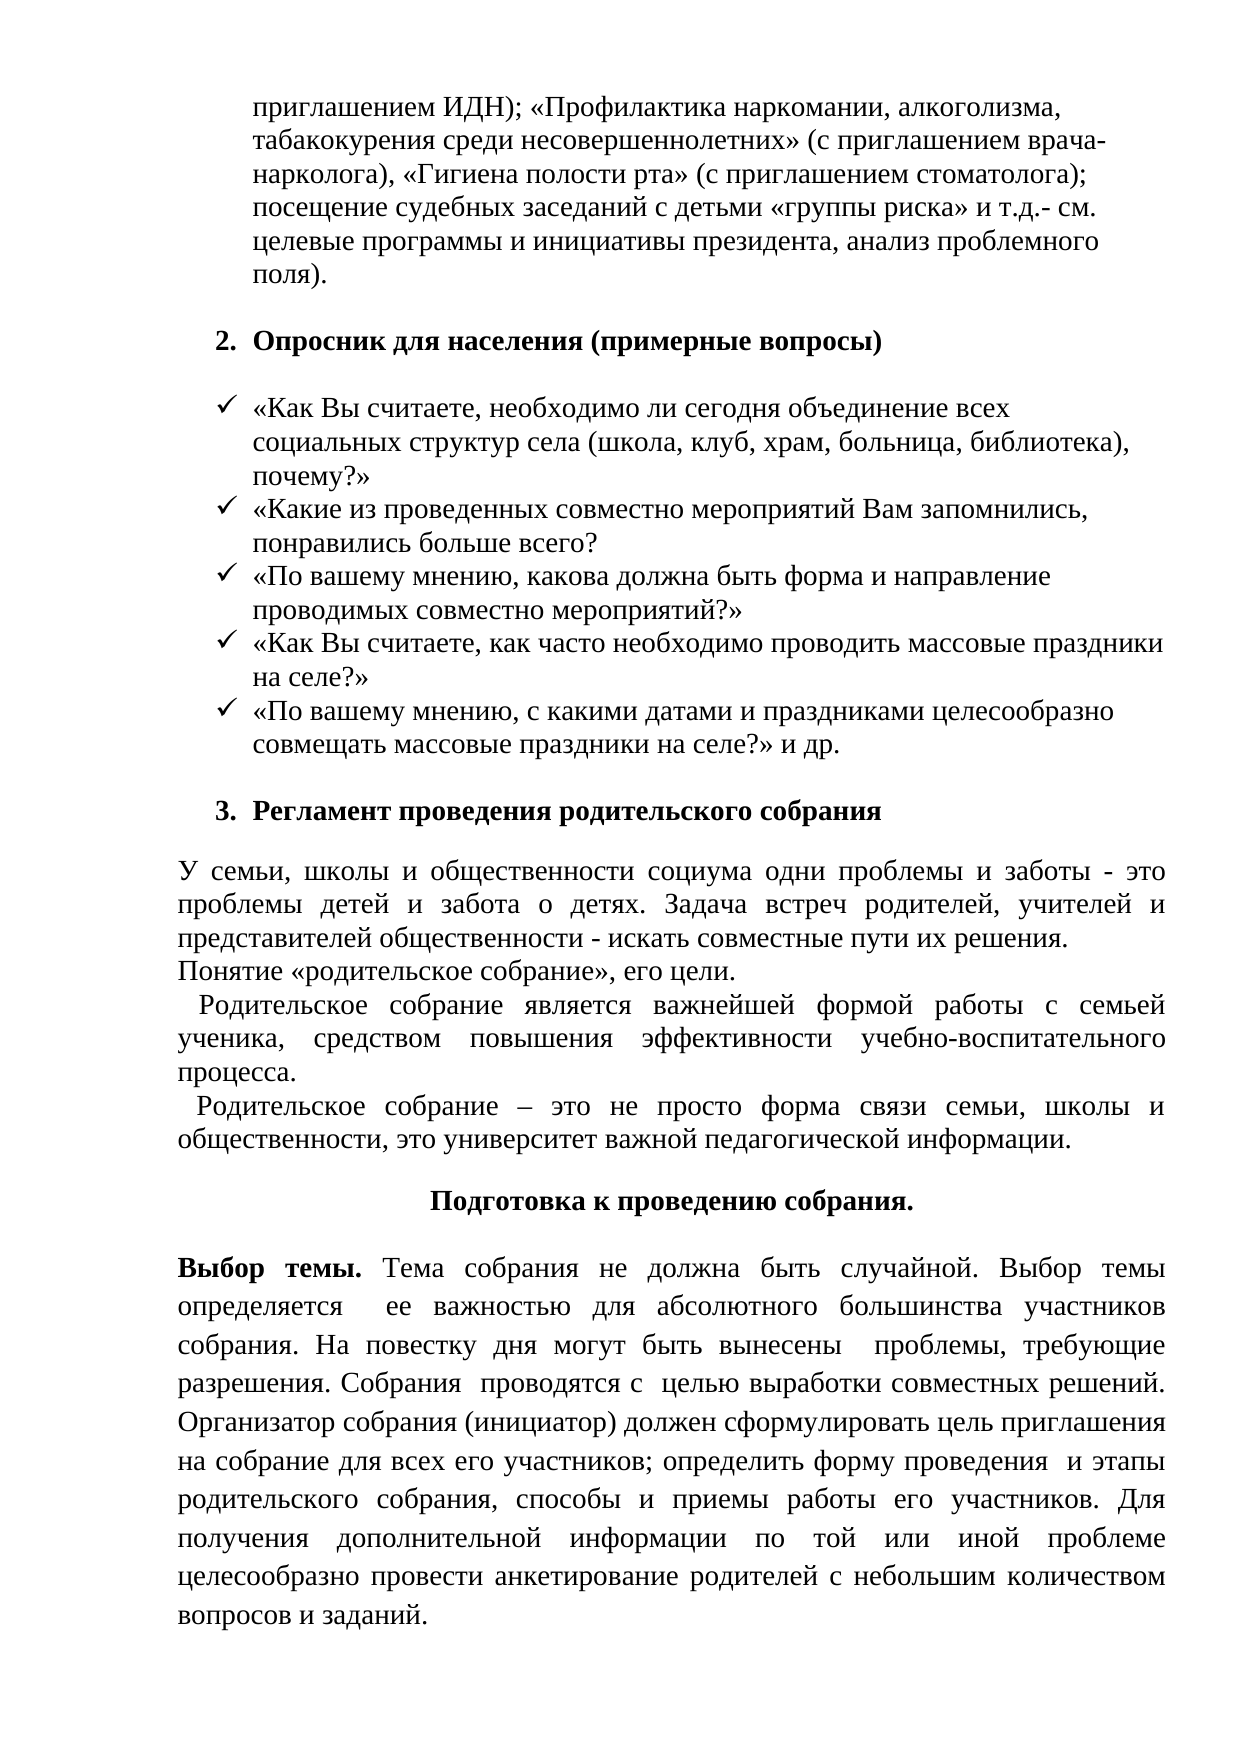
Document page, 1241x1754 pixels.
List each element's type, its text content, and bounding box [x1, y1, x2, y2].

text Родительское собрание – это не просто форма связи семьи, школы и общественности, это университет важной педагогической информации. [177, 1088, 1167, 1155]
list «По вашему мнению, с какими датами и праздниками целесообразно совмещать массовые праздники на селе?» и др. [215, 693, 1167, 760]
list «По вашему мнению, какова должна быть форма и направление проводимых совместно мероприятий?» [215, 558, 1167, 626]
list Регламент проведения родительского собрания [215, 793, 1167, 827]
text Выбор темы. Тема собрания не должна быть случайной. Выбор темы определяется ее важностью для абсолютного большинства участников собрания. На повестку дня могут быть вынесены проблемы, требующие разрешения. Собрания проводятся с целью выработки совместных решений. Организатор собрания (инициатор) должен сформулировать цель приглашения на собрание для всех его участников; определить форму проведения и этапы родительского собрания, способы и приемы работы его участников. Для получения дополнительной информации по той или иной проблеме целесообразно провести анкетирование родителей с небольшим количеством вопросов и заданий. [177, 1250, 1167, 1630]
list «Как Вы считаете, необходимо ли сегодня объединение всех социальных структур села (школа, клуб, храм, больница, библиотека), почему?» [215, 391, 1167, 491]
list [215, 89, 1167, 290]
list Опросник для населения (примерные вопросы) [215, 323, 1167, 357]
list «Как Вы считаете, как часто необходимо проводить массовые праздники на селе?» [215, 626, 1167, 693]
text У семьи, школы и общественности социума одни проблемы и заботы - это проблемы детей и забота о детях. Задача встреч родителей, учителей и представителей общественности - искать совместные пути их решения. [177, 853, 1167, 953]
text Подготовка к проведению собрания. [177, 1183, 1167, 1216]
list «Какие из проведенных совместно мероприятий Вам запомнились, понравились больше всего? [215, 491, 1167, 558]
text Понятие «родительское собрание», его цели. [177, 953, 1167, 987]
text Родительское собрание является важнейшей формой работы с семьей ученика, средством повышения эффективности учебно-воспитательного процесса. [177, 987, 1167, 1088]
